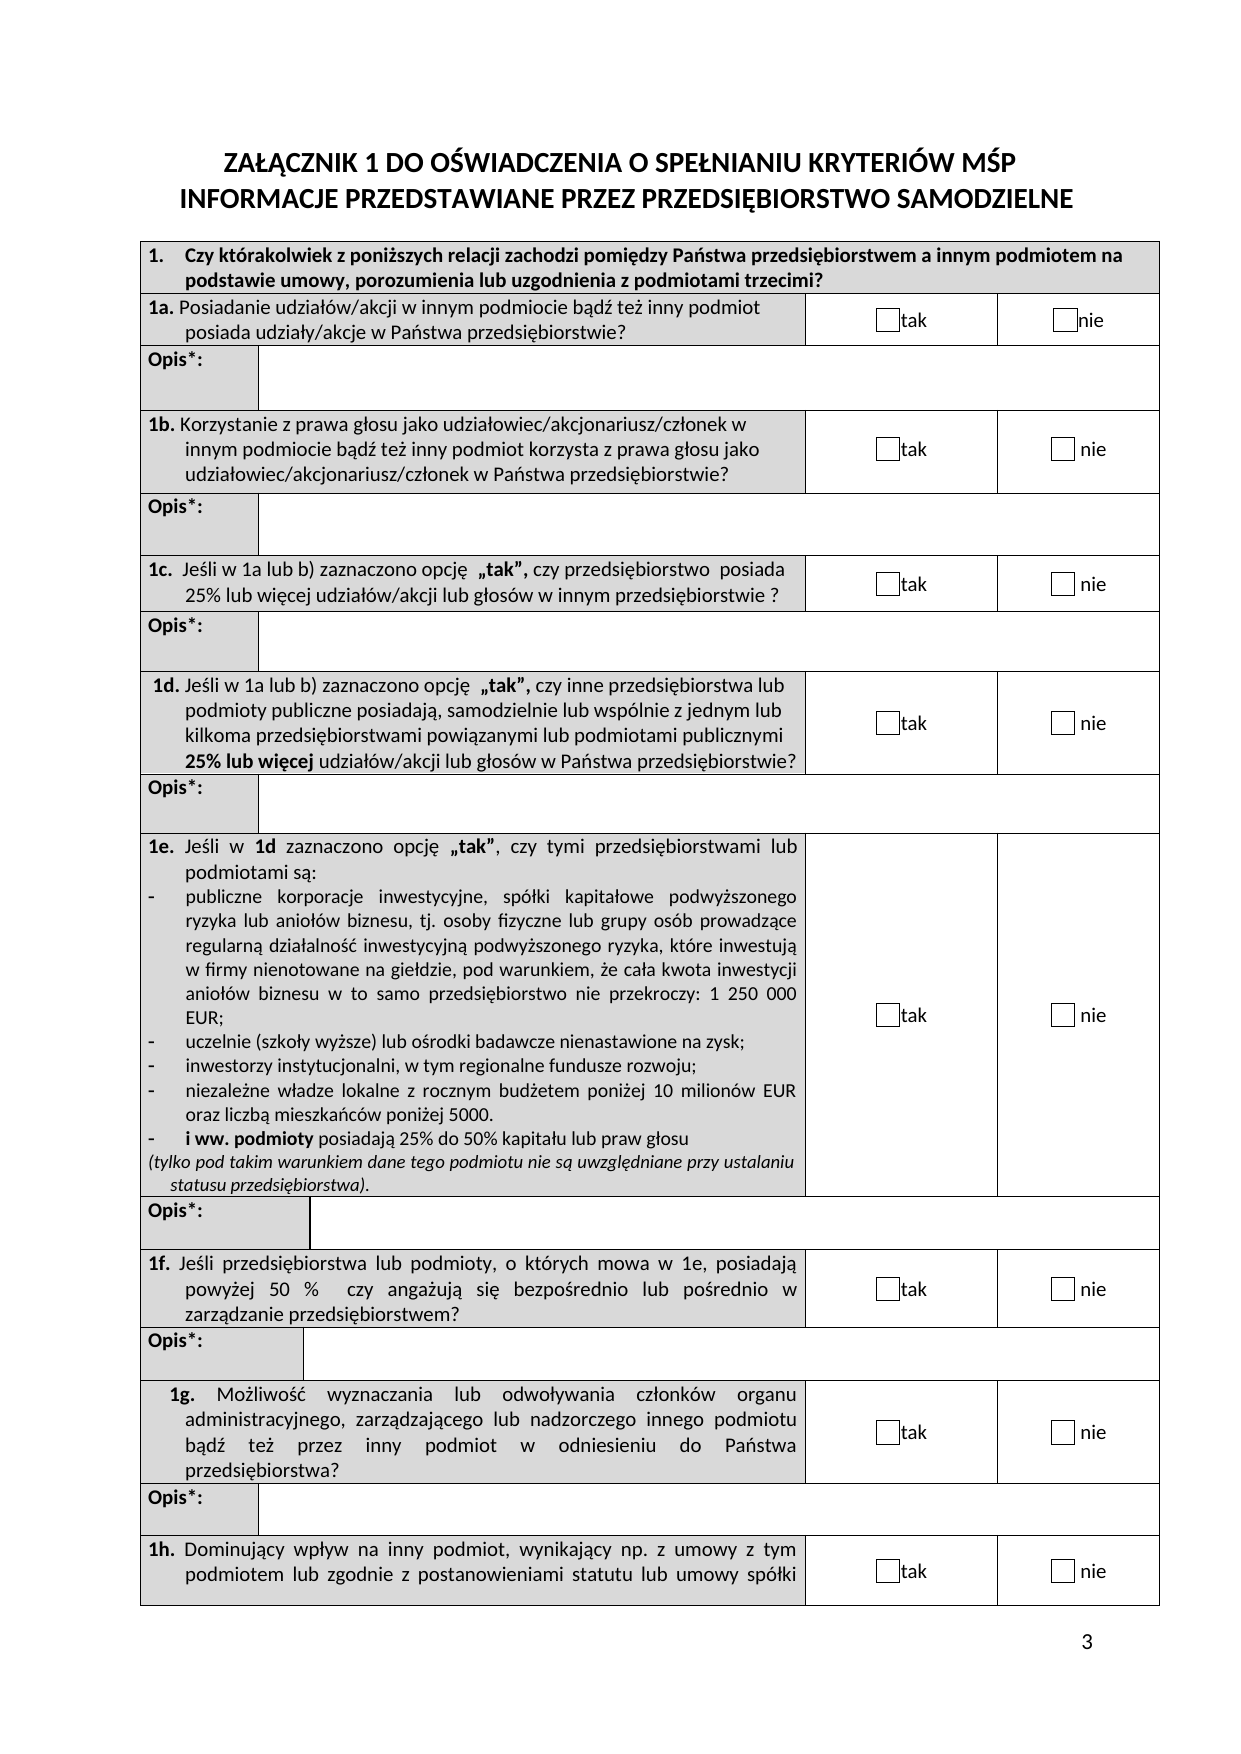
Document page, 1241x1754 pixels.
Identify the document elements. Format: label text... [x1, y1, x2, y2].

table_cell Opis*: [141, 346, 258, 410]
table_cell nie [998, 294, 1159, 345]
table_cell nie [998, 1381, 1159, 1483]
text ZAŁĄCZNIK 1 DO OŚWIADCZENIA O SPEŁNIANIU KRYTERIÓW MŚP [148, 144, 1093, 180]
table_cell Opis*: [141, 1197, 309, 1249]
table_cell tak [806, 556, 997, 611]
table_cell Opis*: [141, 775, 258, 833]
table_cell nie [998, 556, 1159, 611]
table_cell 1d. Jeśli w 1a lub b) zaznaczono opcję „tak”, czy inne przedsiębiorstwa lub podmioty publiczne posiadają, samodzielnie lub wspólnie z jednym lub kilkoma przedsiębiorstwami powiązanymi lub podmiotami publicznymi 25% lub więcej udziałów/akcji lub głosów w Państwa przedsiębiorstwie? [141, 672, 805, 773]
table_cell nie [998, 1536, 1159, 1605]
table_cell [259, 494, 1159, 555]
table_cell [259, 346, 1159, 410]
table_cell 1f. Jeśli przedsiębiorstwa lub podmioty, o których mowa w 1e, posiadają powyżej 50 % czy angażują się bezpośrednio lub pośrednio w zarządzanie przedsiębiorstwem? [141, 1250, 805, 1327]
table_cell [311, 1197, 1159, 1249]
table_cell tak [806, 834, 997, 1196]
table_cell nie [998, 834, 1159, 1196]
table_cell tak [806, 672, 997, 773]
table_cell nie [998, 1250, 1159, 1327]
table_cell Opis*: [141, 1328, 303, 1380]
table_cell tak [806, 294, 997, 345]
table_cell Opis*: [141, 494, 258, 555]
table_cell nie [998, 672, 1159, 773]
table_header Czy którakolwiek z poniższych relacji zachodzi pomiędzy Państwa przedsiębiorstwem a innym podmiotem na podstawie umowy, porozumienia lub uzgodnienia z podmiotami trzecimi? [141, 242, 1159, 293]
table_cell 1e. Jeśli w 1d zaznaczono opcję „tak”, czy tymi przedsiębiorstwami lub podmiotami są: publiczne korporacje inwestycyjne, spółki kapitałowe podwyższonego ryzyka lub aniołów biznesu, tj. osoby fizyczne lub grupy osób prowadzące regularną działalność inwestycyjną podwyższonego ryzyka, które inwestują w firmy nienotowane na giełdzie, pod warunkiem, że cała kwota inwestycji aniołów biznesu w to samo przedsiębiorstwo nie przekroczy: 1 250 000 EUR; uczelnie (szkoły wyższe) lub ośrodki badawcze nienastawione na zysk; inwestorzy instytucjonalni, w tym regionalne fundusze rozwoju; niezależne władze lokalne z rocznym budżetem poniżej 10 milionów EUR oraz liczbą mieszkańców poniżej 5000. i ww. podmioty posiadają 25% do 50% kapitału lub praw głosu (tylko pod takim warunkiem dane tego podmiotu nie są uwzględniane przy ustalaniu statusu przedsiębiorstwa). [141, 834, 805, 1196]
table_cell Opis*: [141, 1484, 258, 1535]
table_cell 1g. Możliwość wyznaczania lub odwoływania członków organu administracyjnego, zarządzającego lub nadzorczego innego podmiotu bądź też przez inny podmiot w odniesieniu do Państwa przedsiębiorstwa? [141, 1381, 805, 1483]
text INFORMACJE PRZEDSTAWIANE PRZEZ PRZEDSIĘBIORSTWO SAMODZIELNE [148, 180, 1093, 216]
table_cell 1a. Posiadanie udziałów/akcji w innym podmiocie bądź też inny podmiot posiada udziały/akcje w Państwa przedsiębiorstwie? [141, 294, 805, 345]
table_cell nie [998, 411, 1159, 493]
table_cell tak [806, 1250, 997, 1327]
table_cell 1c. Jeśli w 1a lub b) zaznaczono opcję „tak”, czy przedsiębiorstwo posiada 25% lub więcej udziałów/akcji lub głosów w innym przedsiębiorstwie ? [141, 556, 805, 611]
table_cell [259, 1484, 1159, 1535]
table_cell [304, 1328, 1159, 1380]
table_cell [259, 612, 1159, 671]
table_cell [259, 775, 1159, 833]
table_cell 1b. Korzystanie z prawa głosu jako udziałowiec/akcjonariusz/członek w innym podmiocie bądź też inny podmiot korzysta z prawa głosu jako udziałowiec/akcjonariusz/członek w Państwa przedsiębiorstwie? [141, 411, 805, 493]
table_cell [141, 1536, 805, 1605]
table_cell tak [806, 411, 997, 493]
table_cell Opis*: [141, 612, 258, 671]
table_cell tak [806, 1381, 997, 1483]
table_cell tak [806, 1536, 997, 1605]
